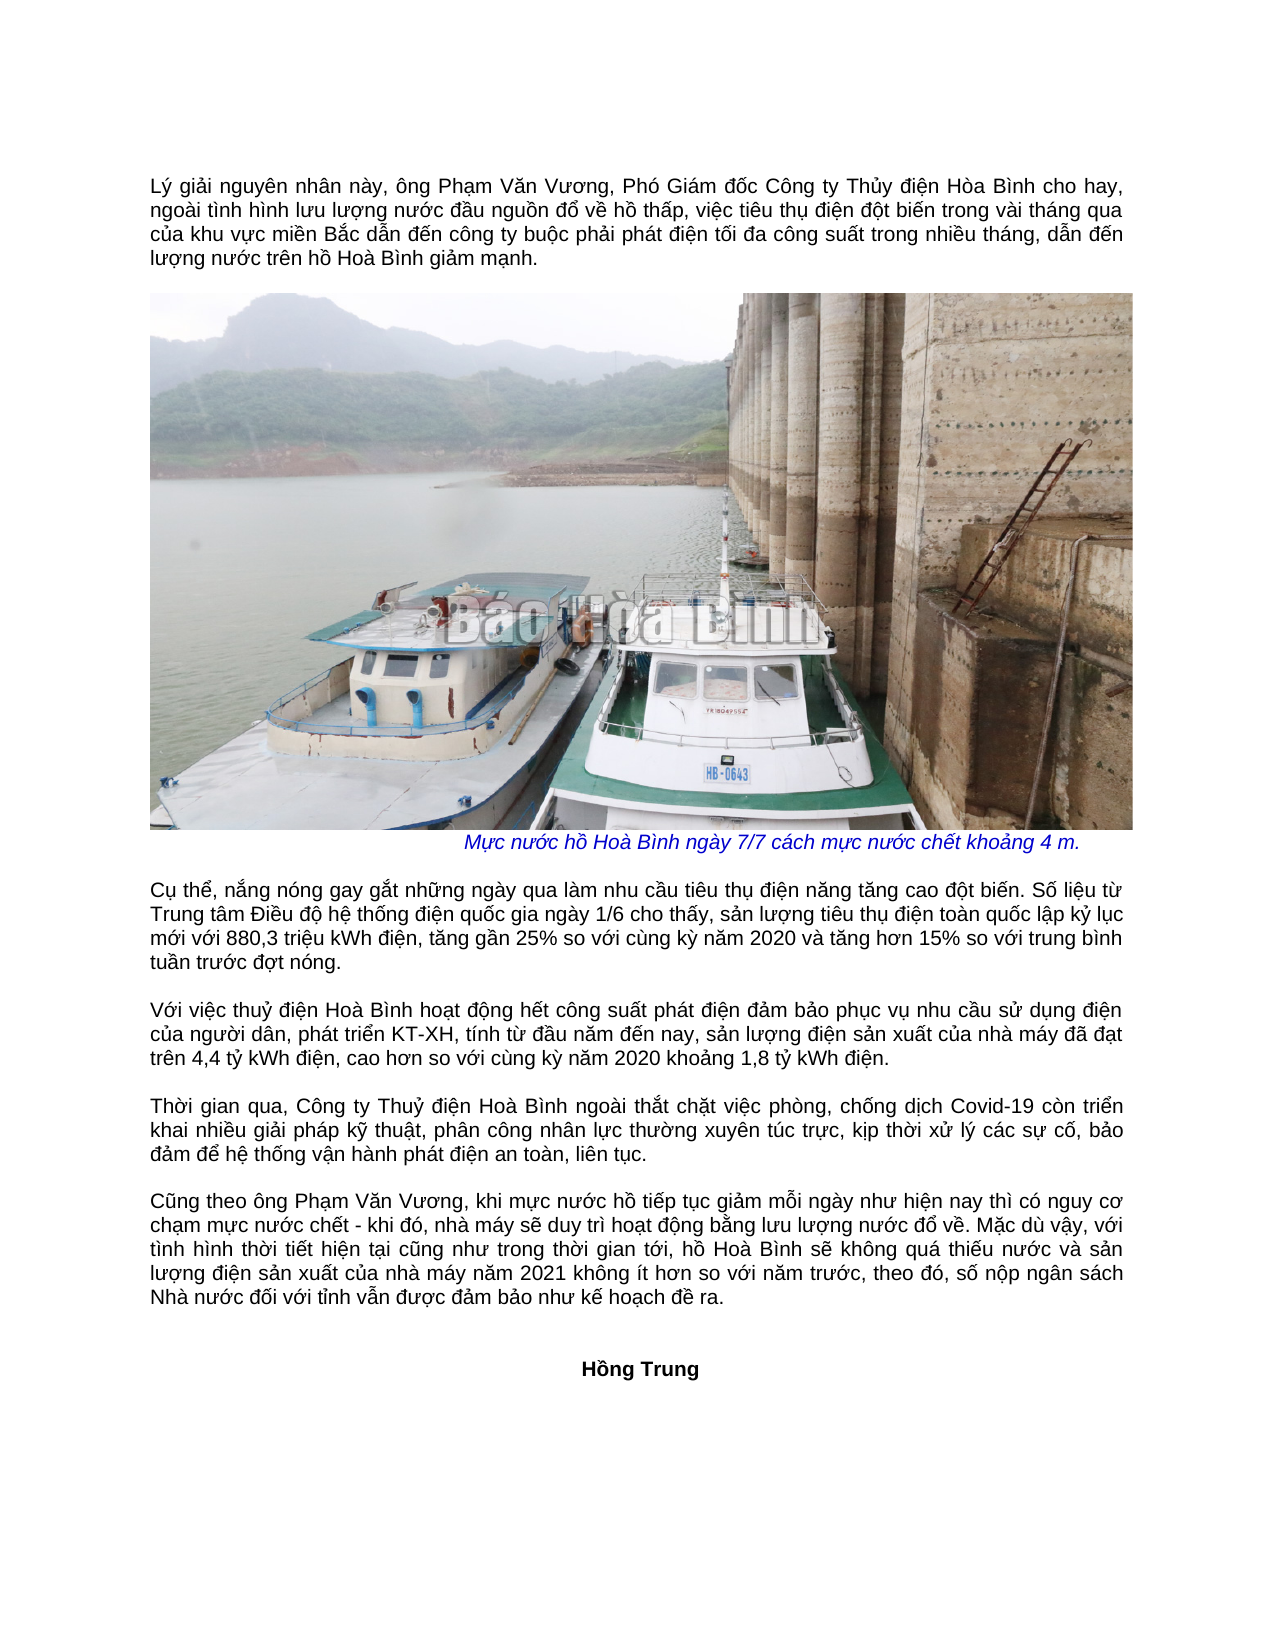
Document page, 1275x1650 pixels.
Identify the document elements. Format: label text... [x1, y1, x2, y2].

text Hồng Trung [150, 1357, 1125, 1381]
text Cụ thể, nắng nóng gay gắt những ngày qua làm nhu cầu tiêu thụ điện năng tăng cao đột biến. Số liệu từ Trung tâm Điều độ hệ thống điện quốc gia ngày 1/6 cho thấy, sản lượng tiêu thụ điện toàn quốc lập kỷ lục mới với 880,3 triệu kWh điện, tăng gần 25% so với cùng kỳ năm 2020 và tăng hơn 15% so với trung bình tuần trước đợt nóng. [150, 878, 1125, 974]
picture [150, 293, 1133, 830]
text Với việc thuỷ điện Hoà Bình hoạt động hết công suất phát điện đảm bảo phục vụ nhu cầu sử dụng điện của người dân, phát triển KT-XH, tính từ đầu năm đến nay, sản lượng điện sản xuất của nhà máy đã đạt trên 4,4 tỷ kWh điện, cao hơn so với cùng kỳ năm 2020 khoảng 1,8 tỷ kWh điện. [150, 998, 1125, 1069]
text Cũng theo ông Phạm Văn Vương, khi mực nước hồ tiếp tục giảm mỗi ngày như hiện nay thì có nguy cơ chạm mực nước chết - khi đó, nhà máy sẽ duy trì hoạt động bằng lưu lượng nước đổ về. Mặc dù vậy, với tình hình thời tiết hiện tại cũng như trong thời gian tới, hồ Hoà Bình sẽ không quá thiếu nước và sản lượng điện sản xuất của nhà máy năm 2021 không ít hơn so với năm trước, theo đó, số nộp ngân sách Nhà nước đối với tỉnh vẫn được đảm bảo như kế hoạch đề ra. [150, 1189, 1125, 1309]
text Thời gian qua, Công ty Thuỷ điện Hoà Bình ngoài thắt chặt việc phòng, chống dịch Covid-19 còn triển khai nhiều giải pháp kỹ thuật, phân công nhân lực thường xuyên túc trực, kịp thời xử lý các sự cố, bảo đảm để hệ thống vận hành phát điện an toàn, liên tục. [150, 1093, 1125, 1165]
text Lý giải nguyên nhân này, ông Phạm Văn Vương, Phó Giám đốc Công ty Thủy điện Hòa Bình cho hay, ngoài tình hình lưu lượng nước đầu nguồn đổ về hồ thấp, việc tiêu thụ điện đột biến trong vài tháng qua của khu vực miền Bắc dẫn đến công ty buộc phải phát điện tối đa công suất trong nhiều tháng, dẫn đến lượng nước trên hồ Hoà Bình giảm mạnh. [150, 174, 1125, 270]
text Mực nước hồ Hoà Bình ngày 7/7 cách mực nước chết khoảng 4 m. [150, 830, 1125, 854]
